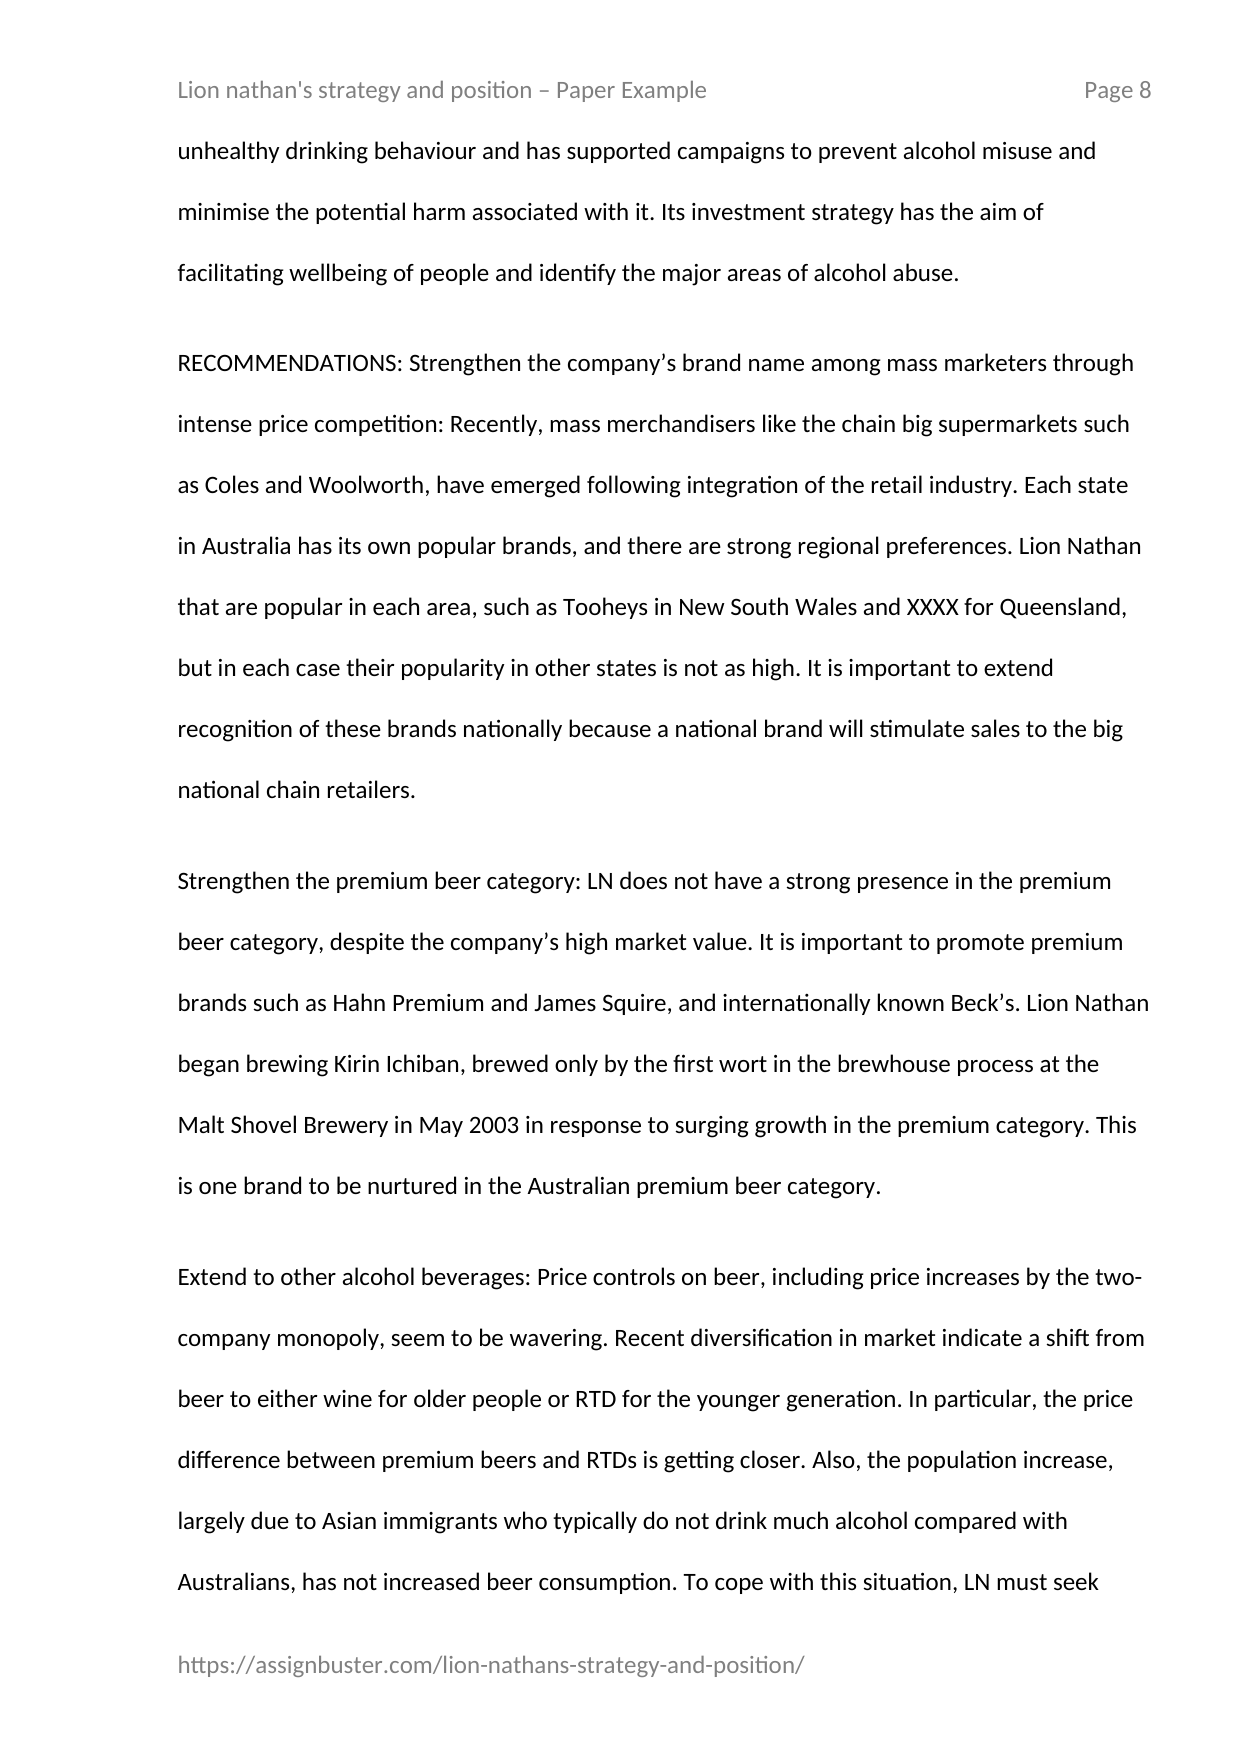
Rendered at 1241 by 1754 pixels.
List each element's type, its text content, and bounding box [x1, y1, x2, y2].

text RECOMMENDATIONS: Strengthen the company’s brand name among mass marketers through intense price competition: Recently, mass merchandisers like the chain big supermarkets such as Coles and Woolworth, have emerged following integration of the retail industry. Each state in Australia has its own popular brands, and there are strong regional preferences. Lion Nathan that are popular in each area, such as Tooheys in New South Wales and XXXX for Queensland, but in each case their popularity in other states is not as high. It is important to extend recognition of these brands nationally because a national brand will stimulate sales to the big national chain retailers. [177, 347, 1152, 805]
text Strengthen the premium beer category: LN does not have a strong presence in the premium beer category, despite the company’s high market value. It is important to promote premium brands such as Hahn Premium and James Squire, and internationally known Beck’s. Lion Nathan began brewing Kirin Ichiban, brewed only by the first wort in the brewhouse process at the Malt Shovel Brewery in May 2003 in response to surging growth in the premium category. This is one brand to be nurtured in the Australian premium beer category. [177, 865, 1152, 1201]
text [177, 135, 1152, 287]
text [177, 1261, 1152, 1597]
